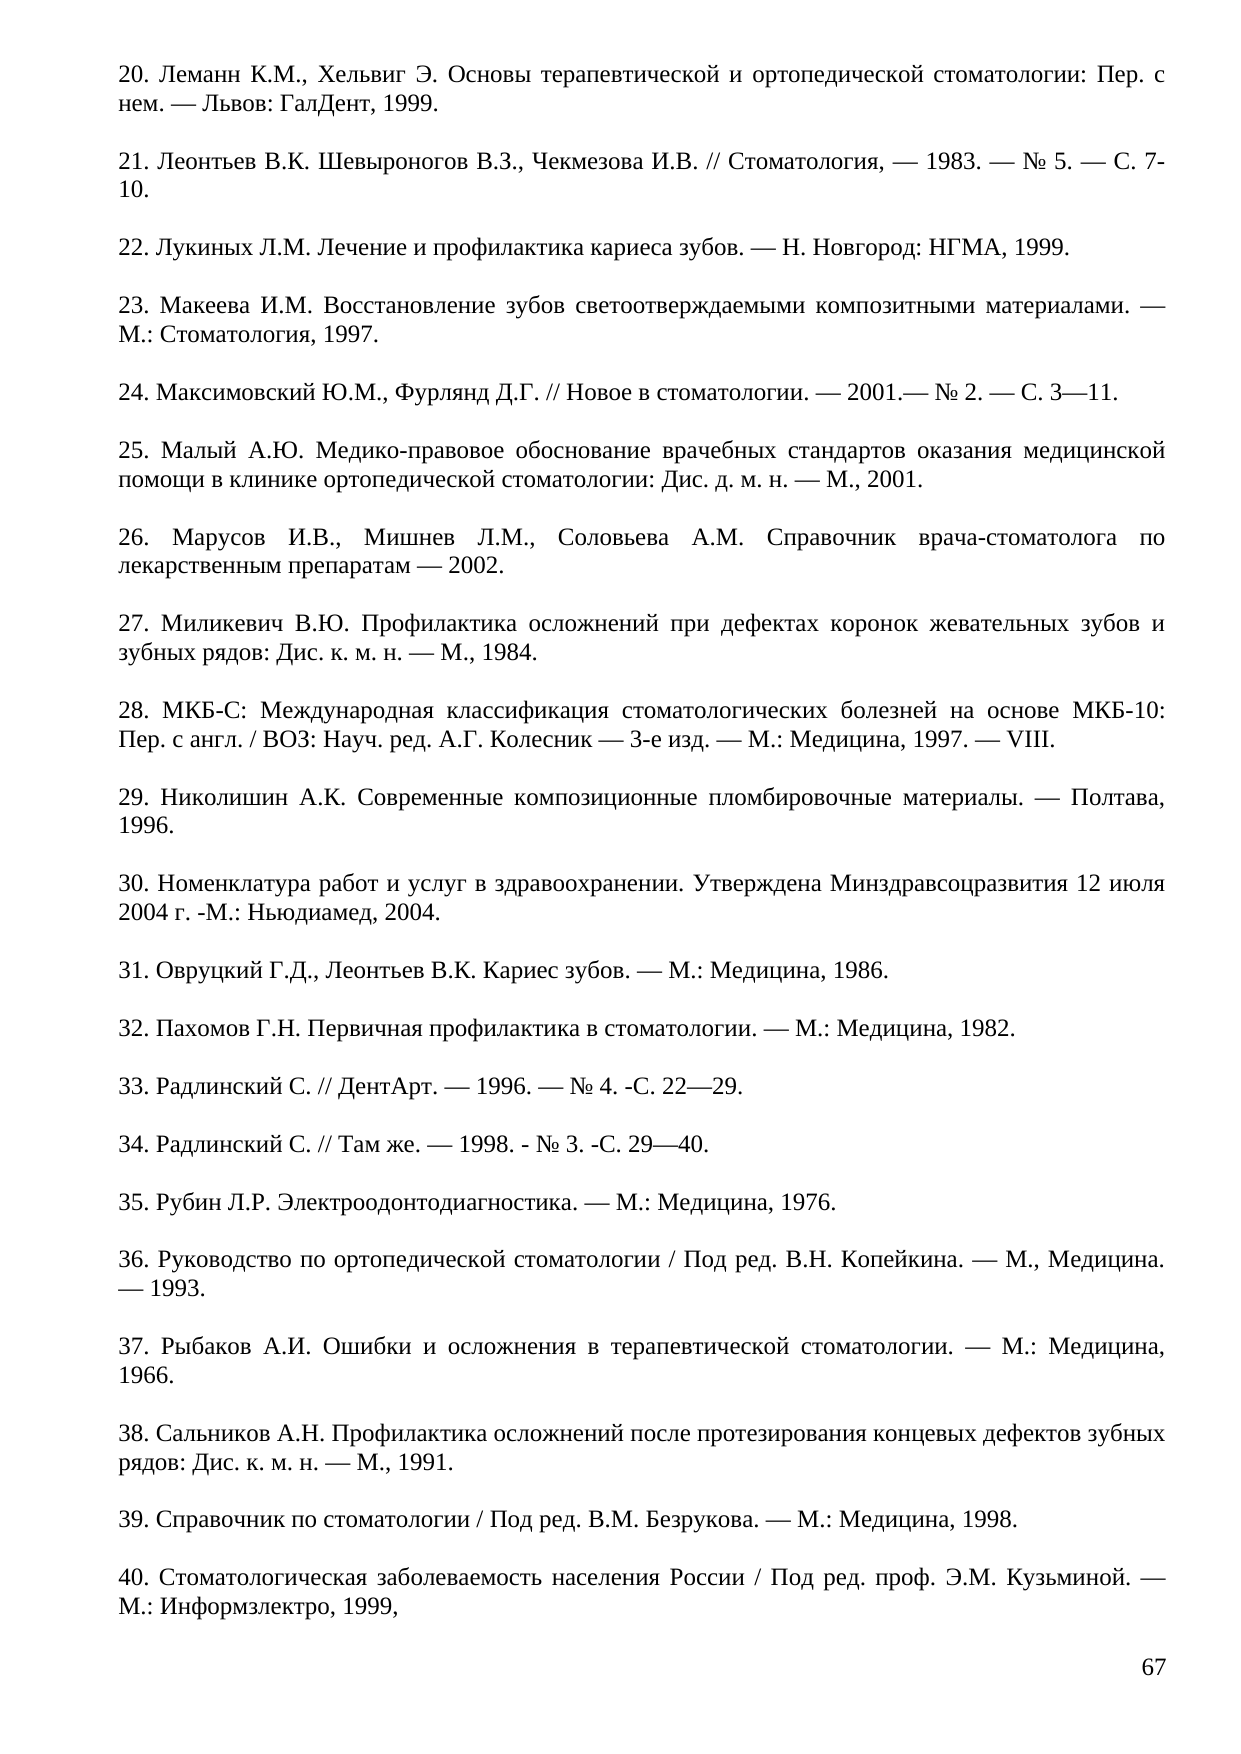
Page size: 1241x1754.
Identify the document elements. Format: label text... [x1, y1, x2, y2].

text 30. Номенклатура работ и услуг в здравоохранении. Утверждена Минздравсоцразвития 12 июля . -М.: Ньюдиамед, 2004. [118, 868, 1167, 926]
text 39. Справочник по стоматологии / Под ред. В.М. Безрукова. — М.: Медицина, 1998. [118, 1504, 1167, 1533]
text 23. Макеева И.М. Восстановление зубов светоотверждаемыми композитными материалами. — М.: Стоматология, 1997. [118, 290, 1167, 348]
text 34. Радлинский С. // Там же. — 1998. - № 3. -С. 29—40. [118, 1129, 1167, 1157]
text 40. Стоматологическая заболеваемость населения России / Под ред. проф. Э.М. Кузьминой. — М.: Информзлектро, 1999, [118, 1562, 1167, 1620]
text 35. Рубин Л.Р. Электроодонтодиагностика. — М.: Медицина, 1976. [118, 1187, 1167, 1215]
text 31. Овруцкий Г.Д., Леонтьев В.К. Кариес зубов. — М.: Медицина, 1986. [118, 955, 1167, 984]
text 29. Николишин А.К. Современные композиционные пломбировочные материалы. — Полтава, 1996. [118, 782, 1167, 839]
text 37. Рыбаков А.И. Ошибки и осложнения в терапевтической стоматологии. — М.: Медицина, 1966. [118, 1331, 1167, 1389]
text 28. МКБ-С: Международная классификация стоматологических болезней на основе МКБ-10: Пер. с англ. / ВОЗ: Науч. ред. А.Г. Колесник — 3-е изд. — М.: Медицина, 1997. — VIII. [118, 695, 1167, 752]
text 26. Марусов И.В., Мишнев Л.М., Соловьева A.M. Справочник врача-стоматолога по лекарственным препаратам — 2002. [118, 522, 1167, 579]
text 36. Руководство по ортопедической стоматологии / Под ред. В.Н. Копейкина. — М., Медицина. — 1993. [118, 1244, 1167, 1302]
text 20. Леманн К.М., Хельвиг Э. Основы терапевтической и ортопедической стоматологии: Пер. с нем. — Львов: ГалДент, 1999. [118, 59, 1167, 117]
text 25. Малый А.Ю. Медико-правовое обоснование врачебных стандартов оказания медицинской помощи в клинике ортопедической стоматологии: Дис. д. м. н. — М., 2001. [118, 435, 1167, 492]
text 21. Леонтьев В.К. Шевыроногов В.З., Чекмезова И.В. // Стоматология, — 1983. — № 5. — С. 7-10. [118, 146, 1167, 203]
text 32. Пахомов Г.Н. Первичная профилактика в стоматологии. — М.: Медицина, 1982. [118, 1013, 1167, 1042]
text 38. Сальников А.Н. Профилактика осложнений после протезирования концевых дефектов зубных рядов: Дис. к. м. н. — М., 1991. [118, 1418, 1167, 1475]
text 27. Миликевич В.Ю. Профилактика осложнений при дефектах коронок жевательных зубов и зубных рядов: Дис. к. м. н. — М., 1984. [118, 608, 1167, 666]
text 24. Максимовский Ю.М., Фурлянд Д.Г. // Новое в стоматологии. — 2001.— № 2. — С. 3—11. [118, 377, 1167, 406]
text 22. Лукиных Л.М. Лечение и профилактика кариеса зубов. — Н. Новгород: НГМА, 1999. [118, 232, 1167, 261]
text 33. Радлинский С. // ДентАрт. — 1996. — № 4. -С. 22—29. [118, 1071, 1167, 1099]
